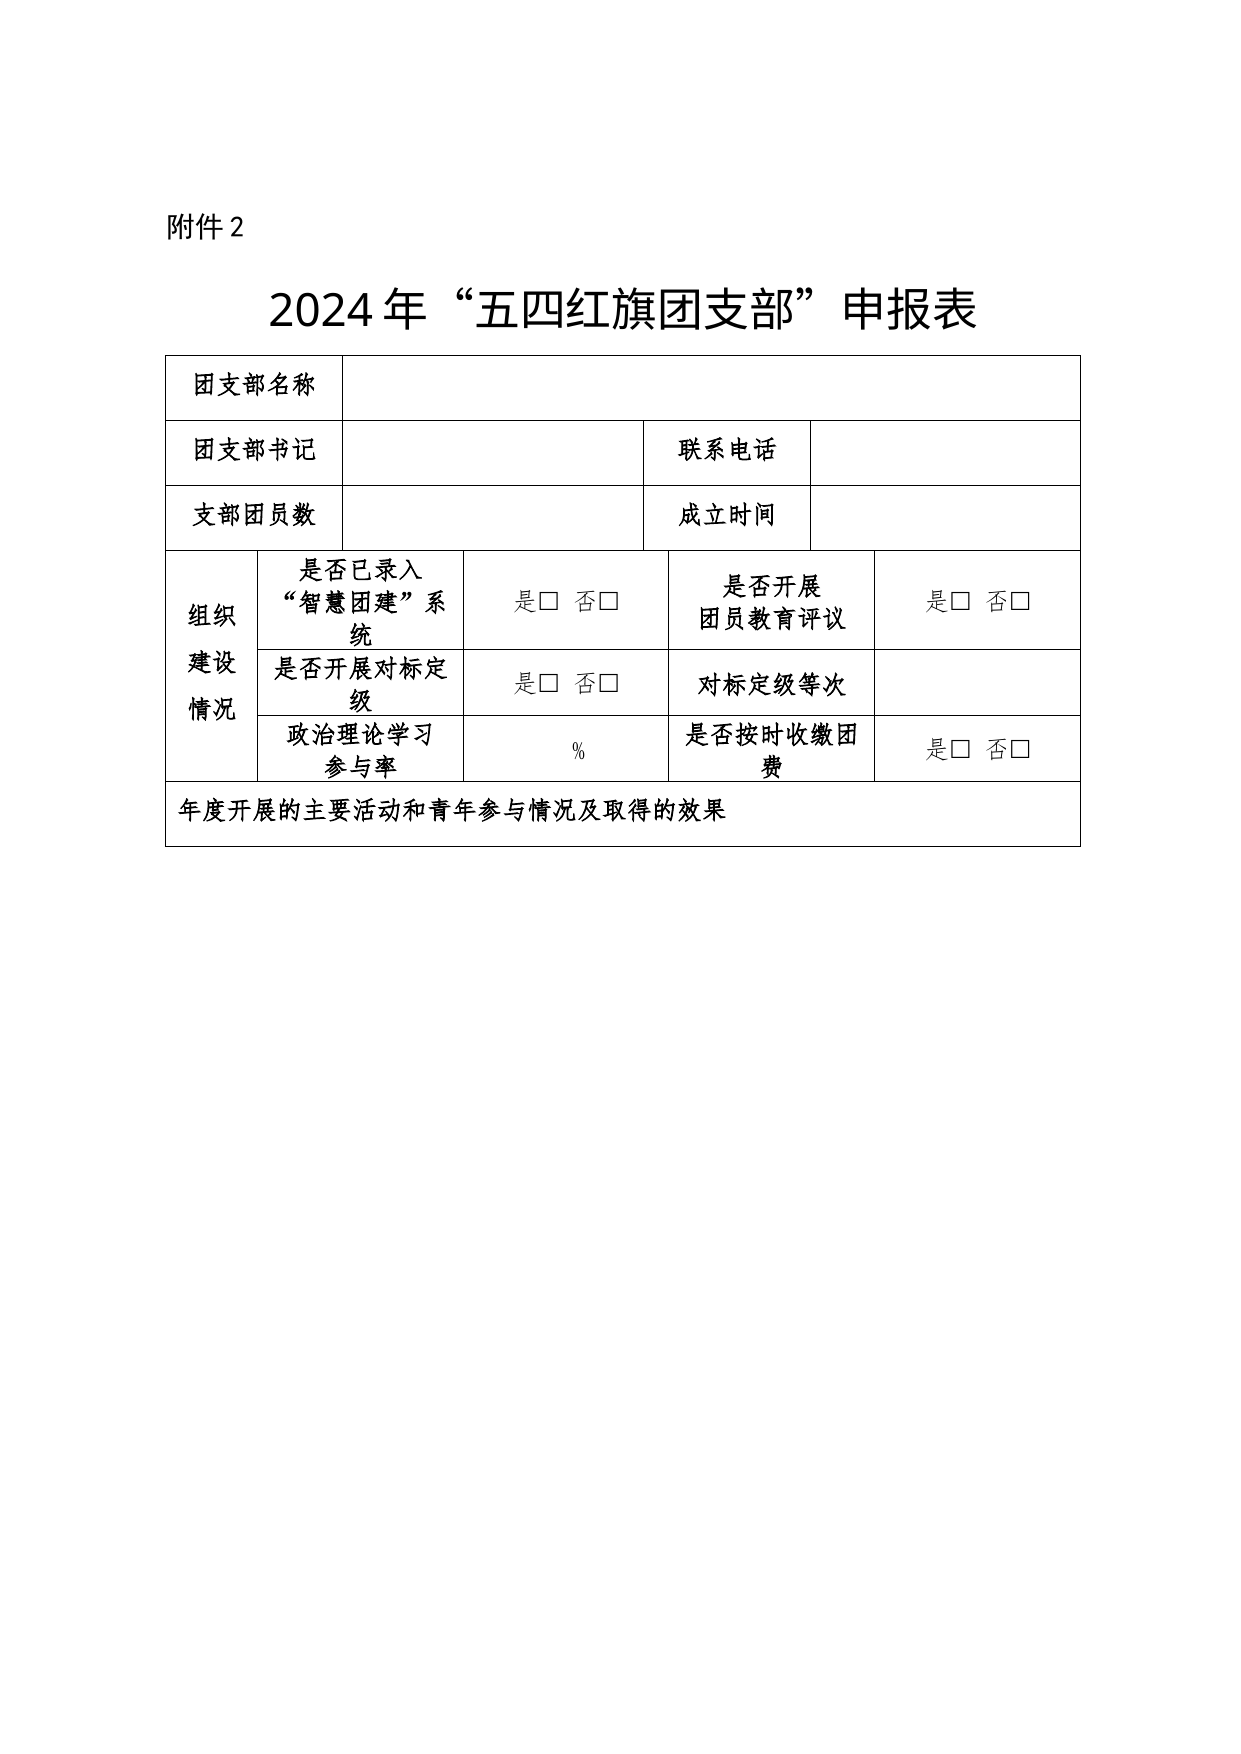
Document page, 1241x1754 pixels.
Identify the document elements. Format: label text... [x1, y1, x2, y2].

table_cell [811, 421, 1080, 485]
table_header 团支部名称 [166, 356, 342, 420]
table_cell 是否开展对标定级 [258, 650, 463, 715]
table_cell 支部团员数 [166, 486, 342, 550]
table_cell 是 否 [875, 716, 1080, 781]
table_cell 组织 建设 情况 [166, 551, 257, 781]
table_cell 是否按时收缴团费 [669, 716, 874, 781]
table_header [343, 356, 1080, 420]
table_cell 政治理论学习 参与率 [258, 716, 463, 781]
table_cell [343, 486, 643, 550]
table_cell [811, 486, 1080, 550]
table_cell [875, 650, 1080, 715]
table_cell 团支部书记 [166, 421, 342, 485]
table_cell 年度开展的主要活动和青年参与情况及取得的效果 [166, 782, 1080, 846]
table_cell % [464, 716, 668, 781]
text 附件2 [165, 193, 1081, 258]
table_cell 是 否 [464, 551, 668, 649]
table_cell 成立时间 [644, 486, 810, 550]
table_cell 联系电话 [644, 421, 810, 485]
table_cell 是否已录入 “智慧团建”系统 [258, 551, 463, 649]
table_cell 是 否 [875, 551, 1080, 649]
table_cell 对标定级等次 [669, 650, 874, 715]
table_cell 是否开展 团员教育评议 [669, 551, 874, 649]
table_cell 是 否 [464, 650, 668, 715]
text 2024年“五四红旗团支部”申报表 [165, 258, 1081, 355]
table_cell [343, 421, 643, 485]
